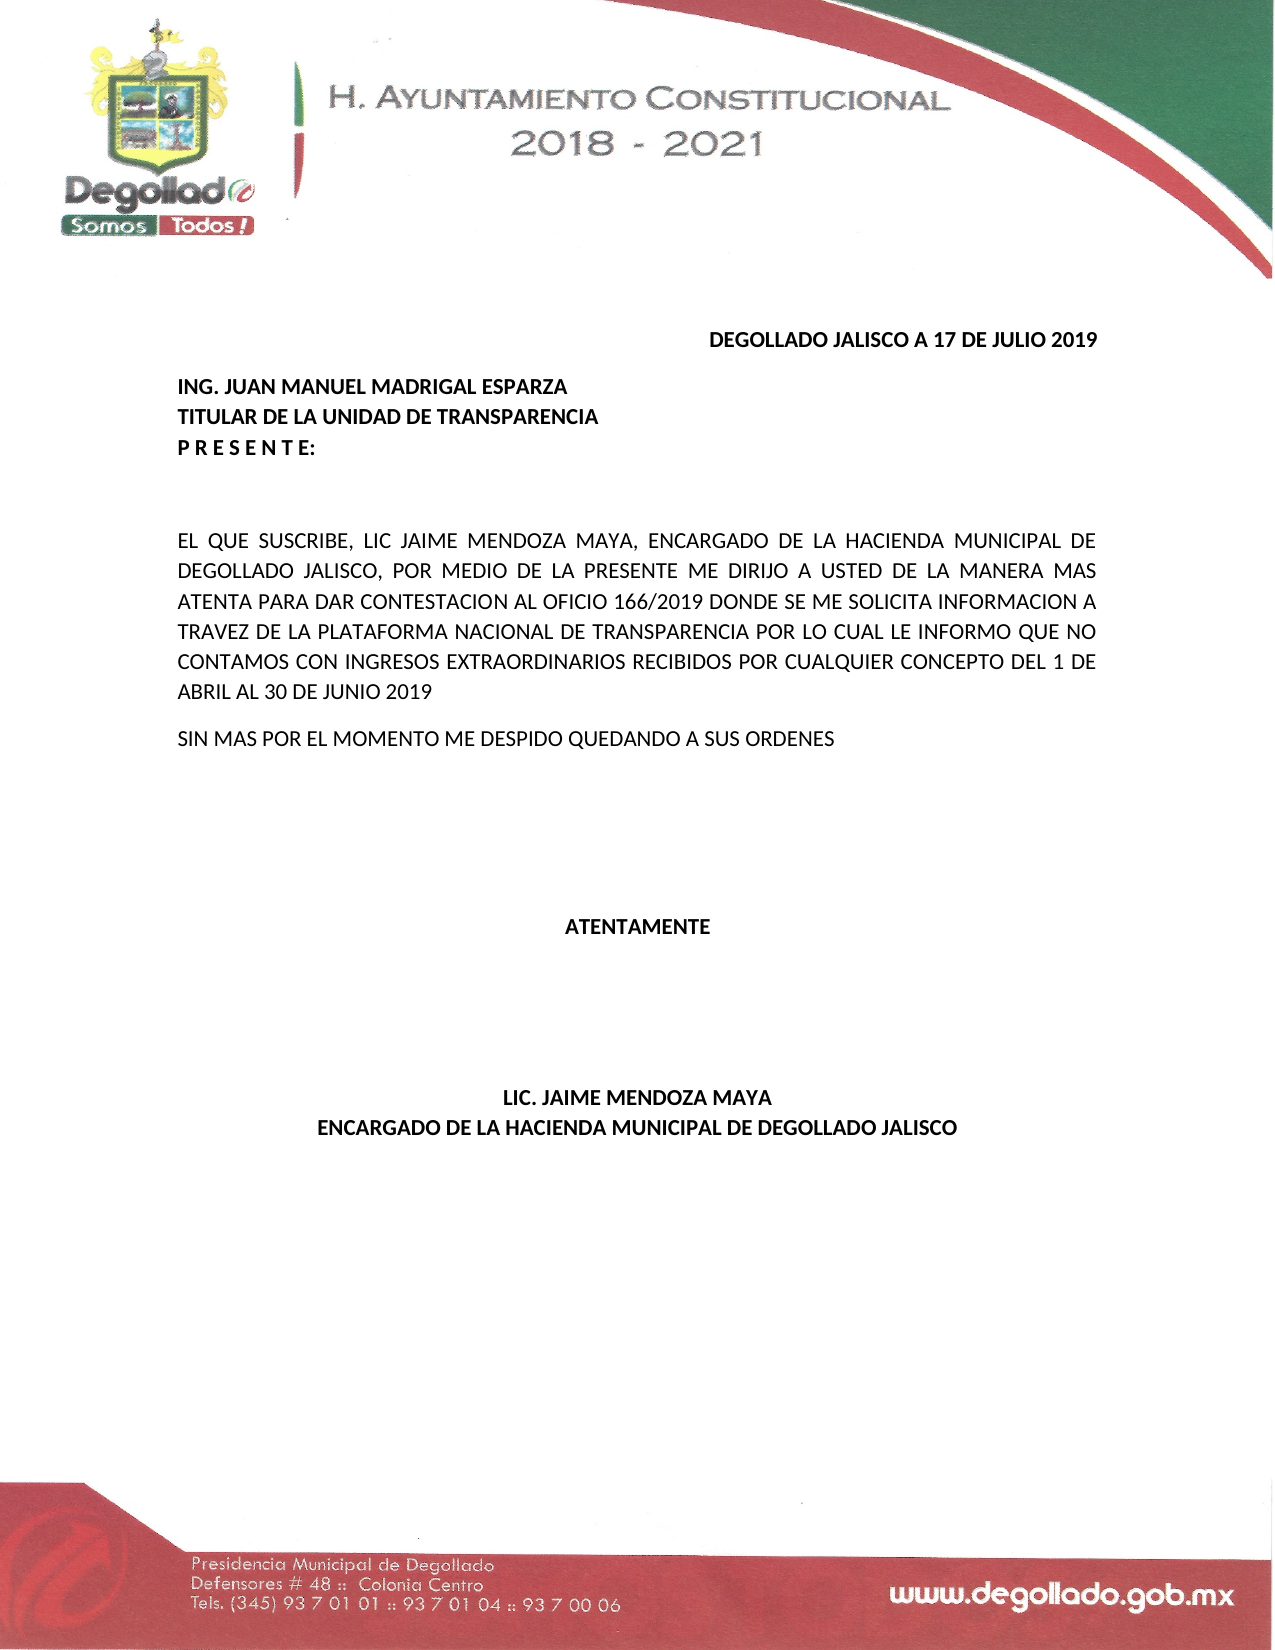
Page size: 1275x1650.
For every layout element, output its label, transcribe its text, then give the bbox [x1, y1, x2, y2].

text ATENTAMENTE [177, 912, 1098, 970]
text SIN MAS POR EL MOMENTO ME DESPIDO QUEDANDO A SUS ORDENES [177, 724, 1098, 752]
text LIC. JAIME MENDOZA MAYA ENCARGADO DE LA HACIENDA MUNICIPAL DE DEGOLLADO JALISCO [177, 1083, 1098, 1141]
text ING. JUAN MANUEL MADRIGAL ESPARZA TITULAR DE LA UNIDAD DE TRANSPARENCIA P R E S E N T E: [177, 372, 1098, 461]
text EL QUE SUSCRIBE, LIC JAIME MENDOZA MAYA, ENCARGADO DE LA HACIENDA MUNICIPAL DE DEGOLLADO JALISCO, POR MEDIO DE LA PRESENTE ME DIRIJO A USTED DE LA MANERA MAS ATENTA PARA DAR CONTESTACION AL OFICIO 166/2019 DONDE SE ME SOLICITA INFORMACION A TRAVEZ DE LA PLATAFORMA NACIONAL DE TRANSPARENCIA POR LO CUAL LE INFORMO QUE NO CONTAMOS CON INGRESOS EXTRAORDINARIOS RECIBIDOS POR CUALQUIER CONCEPTO DEL 1 DE ABRIL AL 30 DE JUNIO 2019 [177, 526, 1098, 705]
picture [0, 0, 1275, 279]
text DEGOLLADO JALISCO A 17 DE JULIO 2019 [177, 325, 1098, 353]
picture [0, 1479, 1275, 1650]
